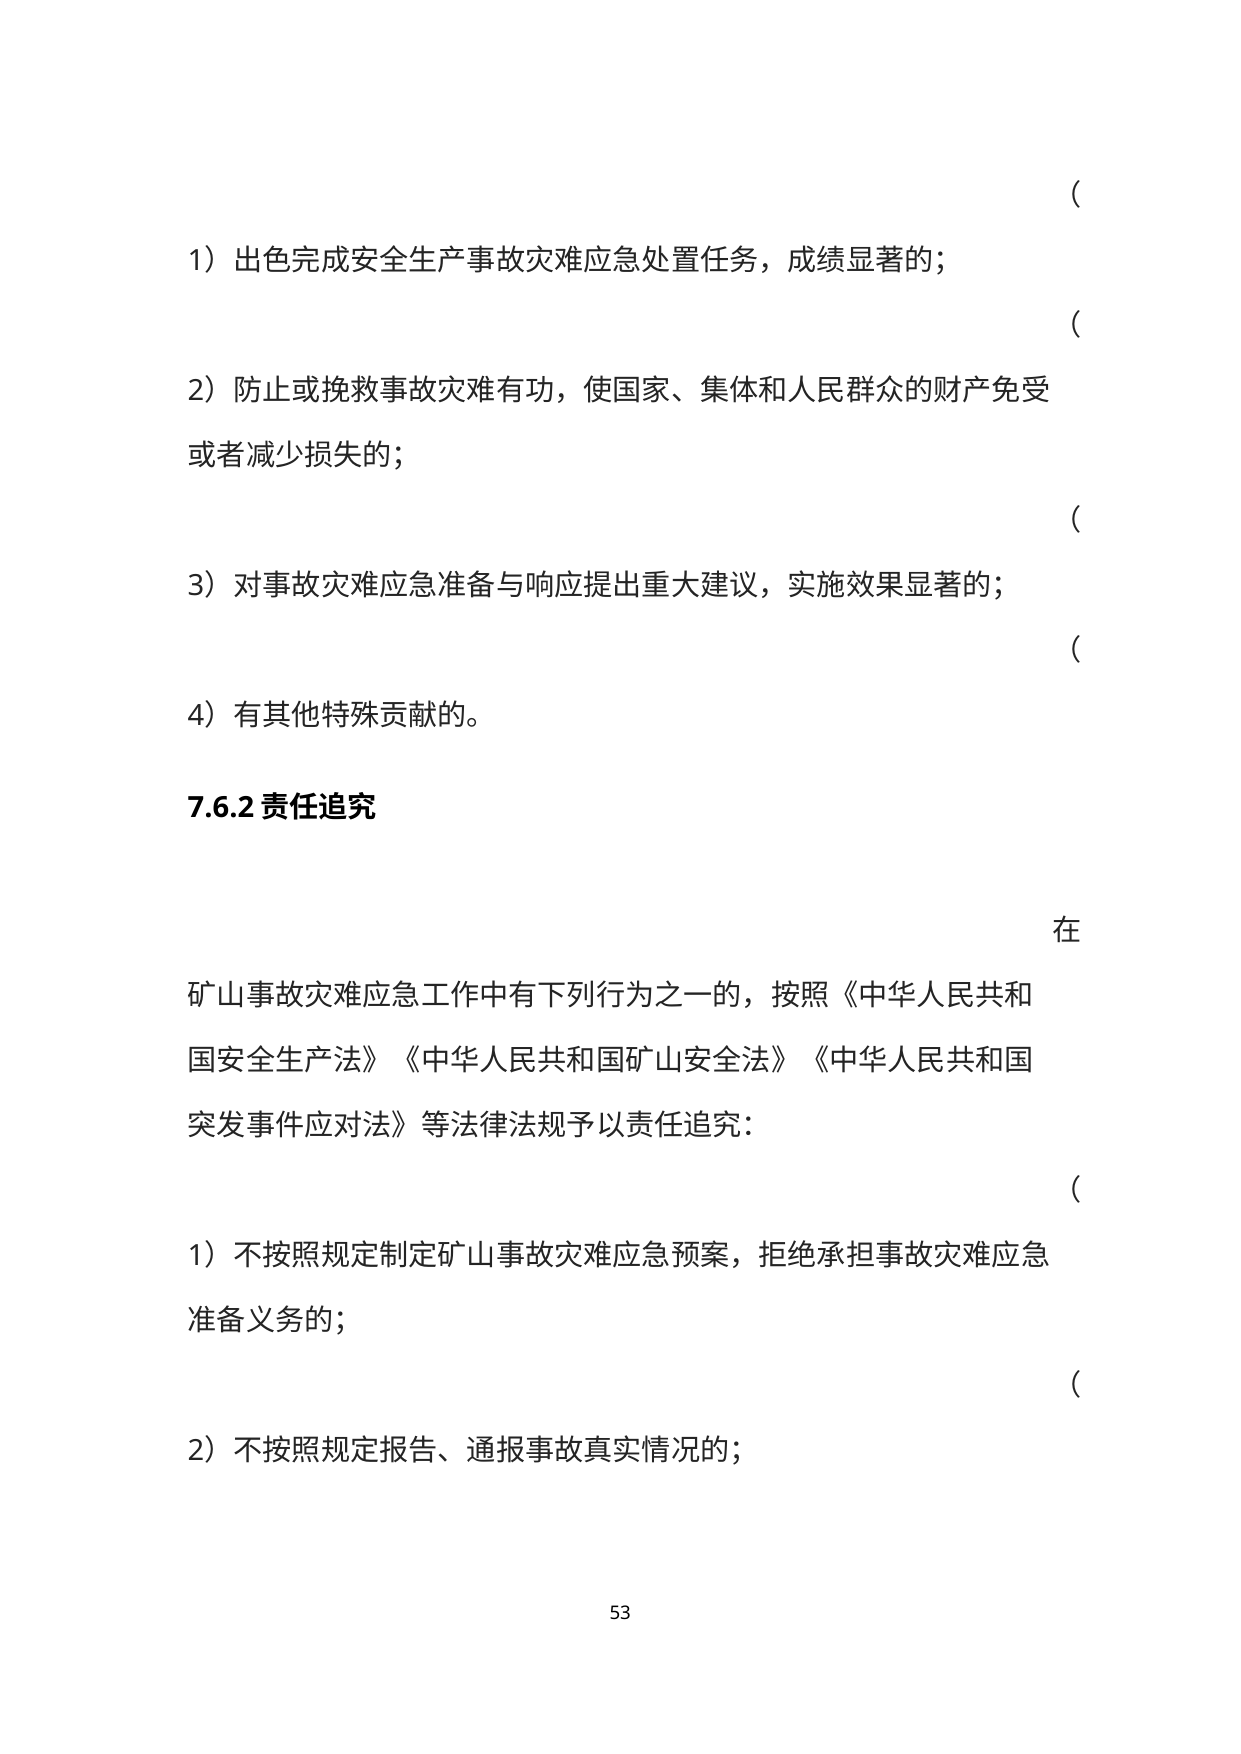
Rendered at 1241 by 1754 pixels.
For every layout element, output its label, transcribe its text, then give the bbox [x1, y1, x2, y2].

text （3）对事故灾难应急准备与响应提出重大建议，实施效果显著的； [187, 485, 1053, 615]
text （2）不按照规定报告、通报事故真实情况的； [187, 1350, 1053, 1480]
text （2）防止或挽救事故灾难有功，使国家、集体和人民群众的财产免受或者减少损失的； [187, 290, 1053, 485]
text （4）有其他特殊贡献的。 [187, 615, 1053, 745]
subtitle 7.6.2责任追究 [187, 772, 1053, 837]
text （1）出色完成安全生产事故灾难应急处置任务，成绩显著的； [187, 160, 1053, 290]
text 在矿山事故灾难应急工作中有下列行为之一的，按照《中华人民共和国安全生产法》《中华人民共和国矿山安全法》《中华人民共和国突发事件应对法》等法律法规予以责任追究： [187, 895, 1053, 1155]
text （1）不按照规定制定矿山事故灾难应急预案，拒绝承担事故灾难应急准备义务的； [187, 1155, 1053, 1350]
